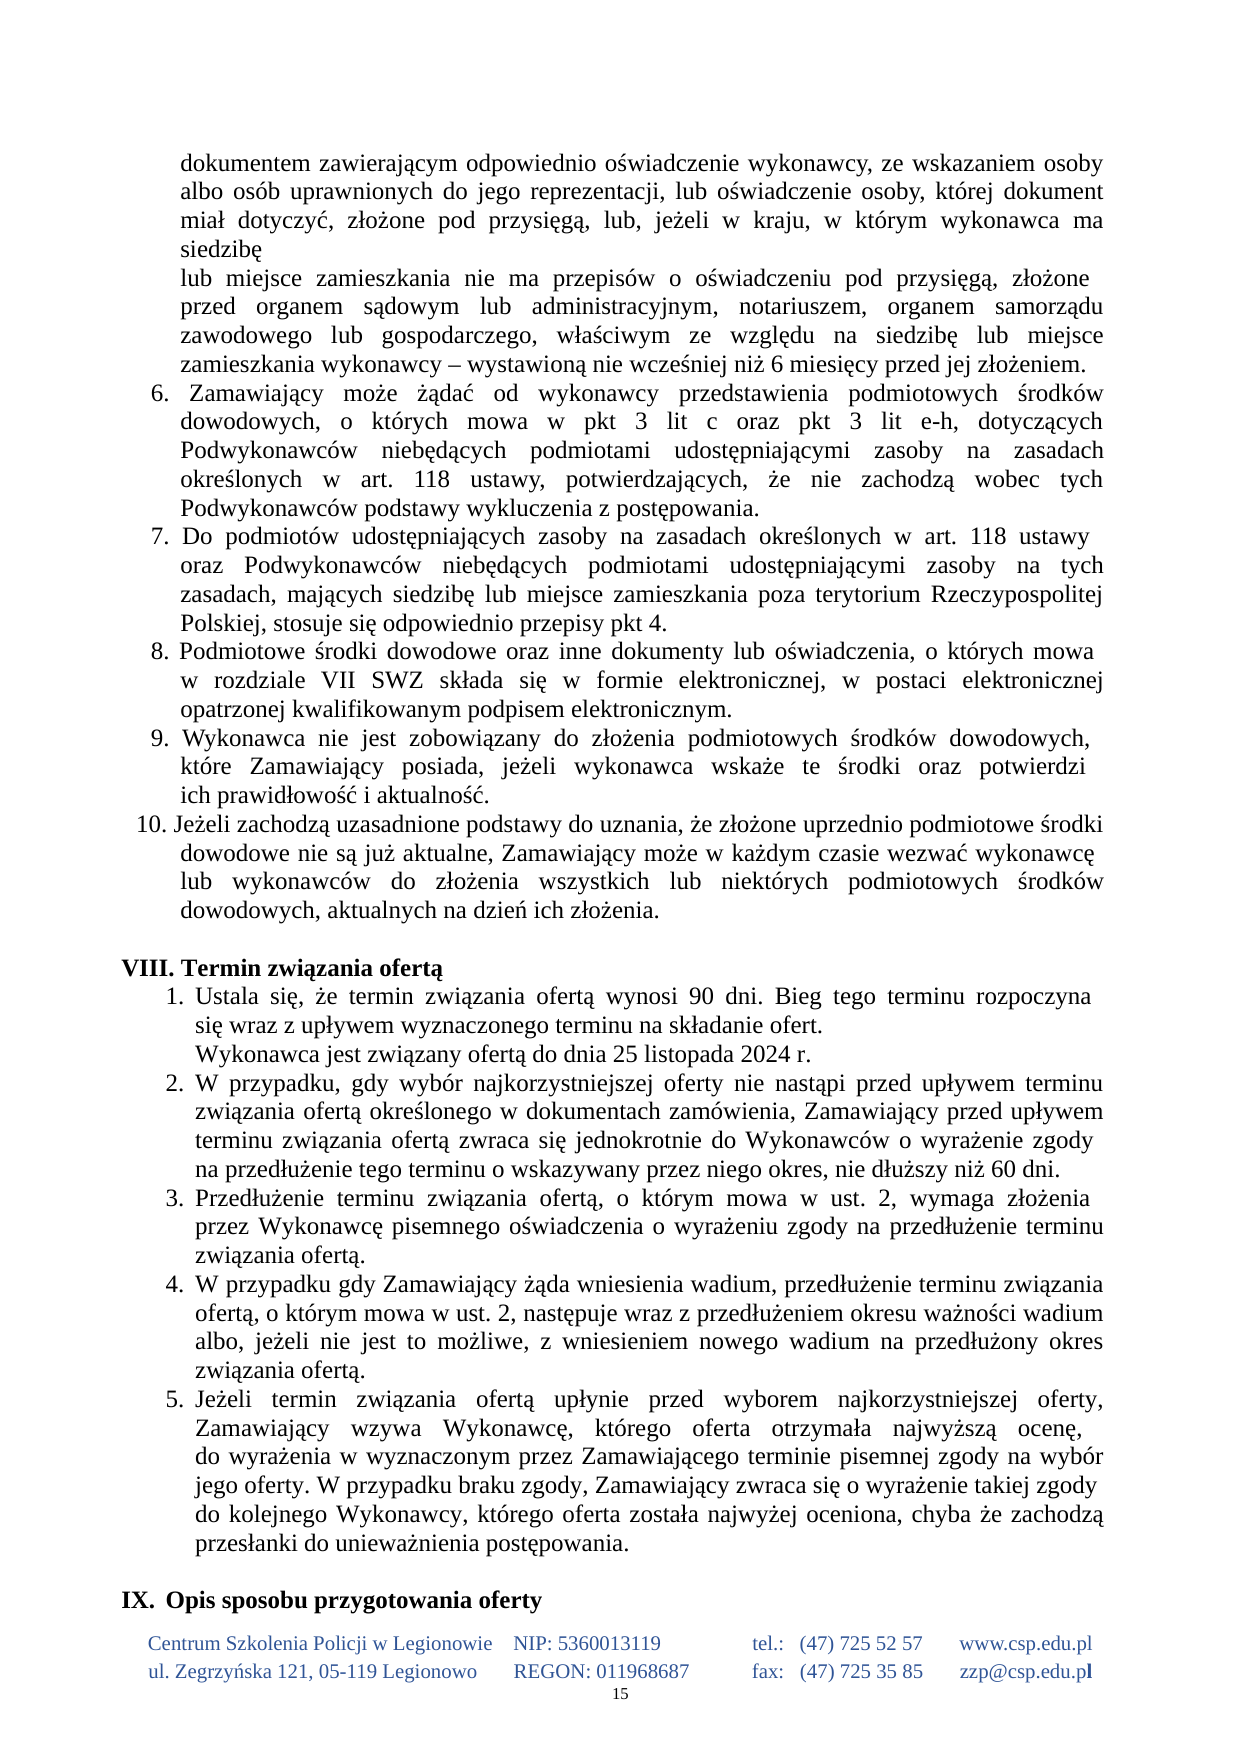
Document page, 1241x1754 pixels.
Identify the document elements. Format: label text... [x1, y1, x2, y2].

text 6. Zamawiający może żądać od wykonawcy przedstawienia podmiotowych środków dowodowych, o których mowa w pkt 3 lit c oraz pkt 3 lit e-h, dotyczących Podwykonawców niebędących podmiotami udostępniającymi zasoby na zasadach określonych w art. 118 ustawy, potwierdzających, że nie zachodzą wobec tych Podwykonawców podstawy wykluczenia z postępowania. [151, 378, 1104, 521]
text 7. Do podmiotów udostępniających zasoby na zasadach określonych w art. 118 ustawy oraz Podwykonawców niebędących podmiotami udostępniającymi zasoby na tych zasadach, mających siedzibę lub miejsce zamieszkania poza terytorium Rzeczypospolitej Polskiej, stosuje się odpowiednio przepisy pkt 4. [151, 521, 1104, 636]
text 8. Podmiotowe środki dowodowe oraz inne dokumenty lub oświadczenia, o których mowa w rozdziale VII SWZ składa się w formie elektronicznej, w postaci elektronicznej opatrzonej kwalifikowanym podpisem elektronicznym. [151, 636, 1104, 723]
text Wykonawca jest związany ofertą do dnia 25 listopada 2024 r. [165, 1039, 1104, 1068]
text IX. Opis sposobu przygotowania oferty [121, 1585, 1104, 1614]
text 9. Wykonawca nie jest zobowiązany do złożenia podmiotowych środków dowodowych, które Zamawiający posiada, jeżeli wykonawca wskaże te środki oraz potwierdzi ich prawidłowość i aktualność. [151, 723, 1104, 809]
text 1. Ustala się, że termin związania ofertą wynosi 90 dni. Bieg tego terminu rozpoczyna się wraz z upływem wyznaczonego terminu na składanie ofert. [165, 981, 1104, 1039]
text 5. Jeżeli termin związania ofertą upłynie przed wyborem najkorzystniejszej oferty, Zamawiający wzywa Wykonawcę, którego oferta otrzymała najwyższą ocenę, do wyrażenia w wyznaczonym przez Zamawiającego terminie pisemnej zgody na wybór jego oferty. W przypadku braku zgody, Zamawiający zwraca się o wyrażenie takiej zgody do kolejnego Wykonawcy, którego oferta została najwyżej oceniona, chyba że zachodzą przesłanki do unieważnienia postępowania. [165, 1384, 1104, 1556]
text 10. Jeżeli zachodzą uzasadnione podstawy do uznania, że złożone uprzednio podmiotowe środki dowodowe nie są już aktualne, Zamawiający może w każdym czasie wezwać wykonawcę lub wykonawców do złożenia wszystkich lub niektórych podmiotowych środków dowodowych, aktualnych na dzień ich złożenia. [136, 809, 1104, 924]
text VIII. Termin związania ofertą [121, 953, 1104, 981]
text 4. W przypadku gdy Zamawiający żąda wniesienia wadium, przedłużenie terminu związania ofertą, o którym mowa w ust. 2, następuje wraz z przedłużeniem okresu ważności wadium albo, jeżeli nie jest to możliwe, z wniesieniem nowego wadium na przedłużony okres związania ofertą. [165, 1269, 1104, 1384]
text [151, 148, 1104, 378]
text 2. W przypadku, gdy wybór najkorzystniejszej oferty nie nastąpi przed upływem terminu związania ofertą określonego w dokumentach zamówienia, Zamawiający przed upływem terminu związania ofertą zwraca się jednokrotnie do Wykonawców o wyrażenie zgody na przedłużenie tego terminu o wskazywany przez niego okres, nie dłuższy niż 60 dni. [165, 1068, 1104, 1183]
text 3. Przedłużenie terminu związania ofertą, o którym mowa w ust. 2, wymaga złożenia przez Wykonawcę pisemnego oświadczenia o wyrażeniu zgody na przedłużenie terminu związania ofertą. [165, 1183, 1104, 1269]
